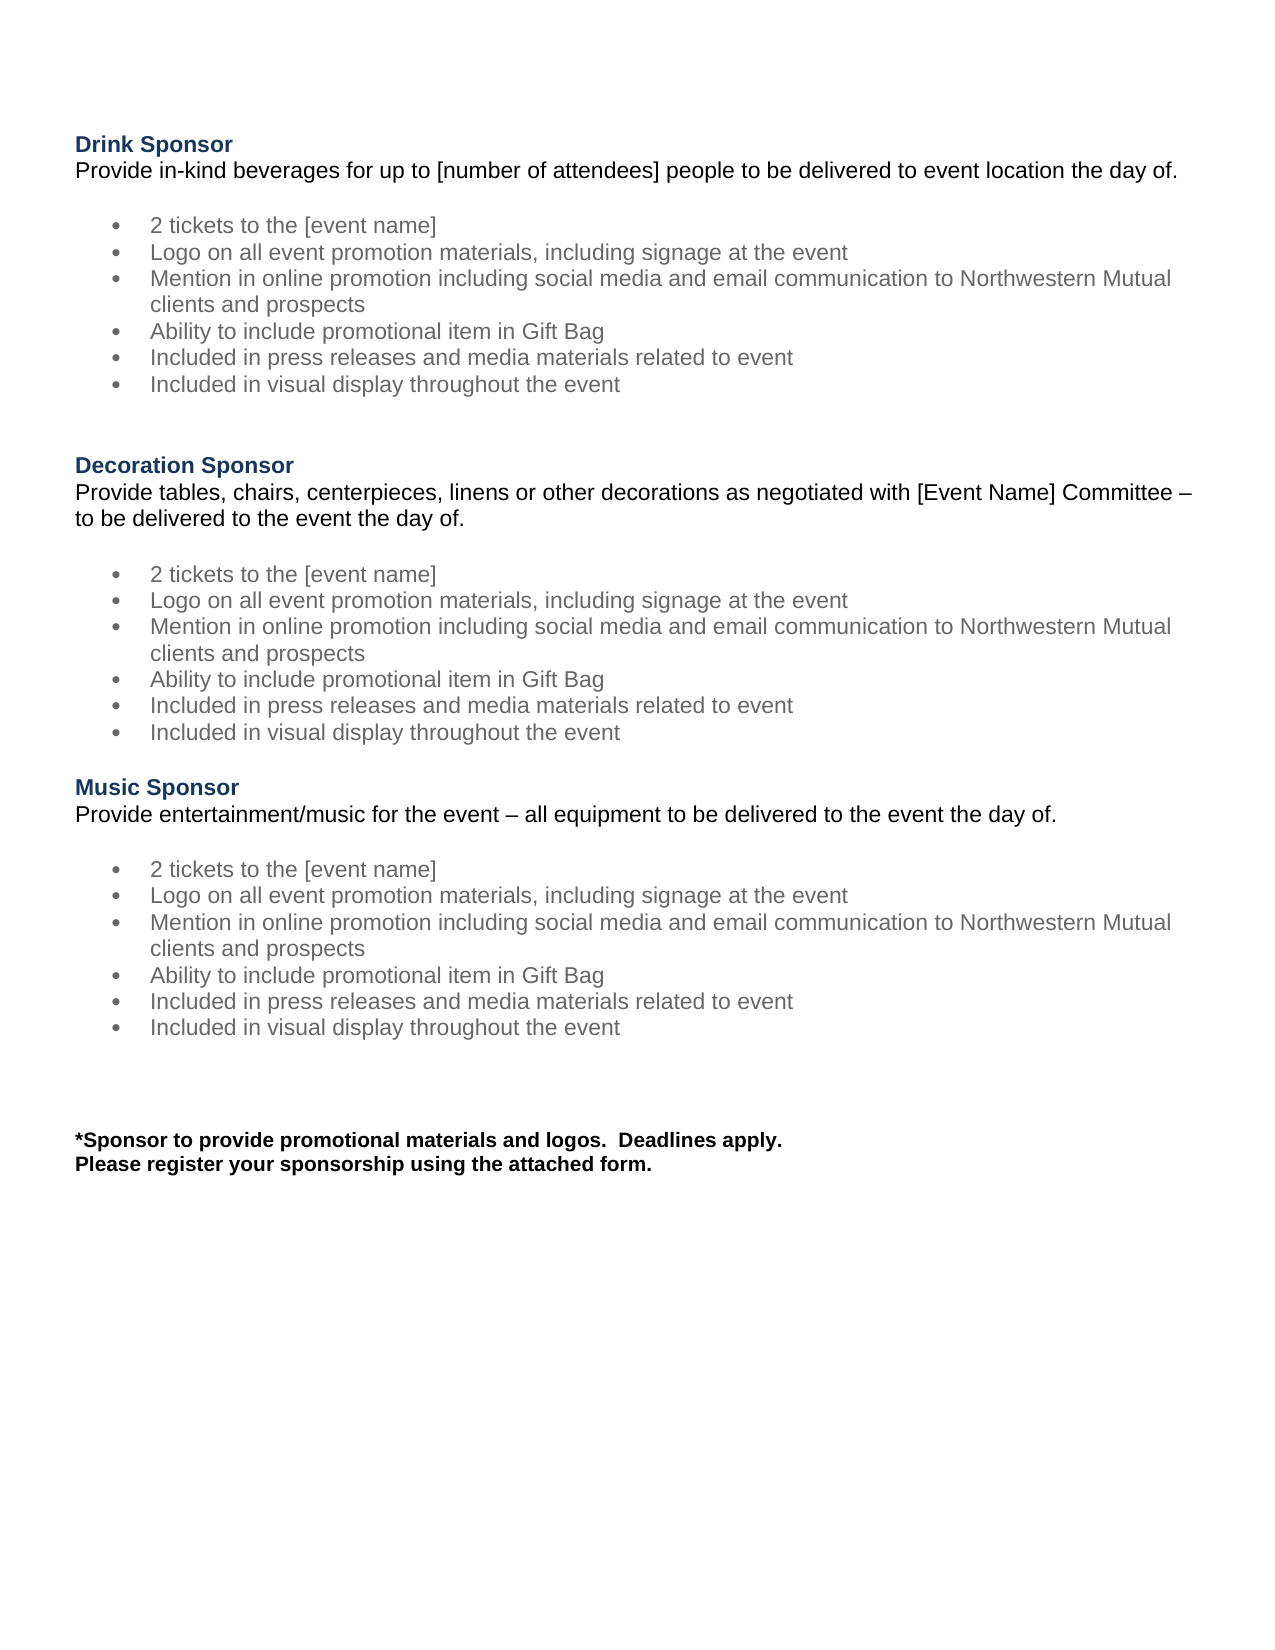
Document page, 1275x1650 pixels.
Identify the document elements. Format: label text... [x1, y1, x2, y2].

text Music Sponsor Provide entertainment/music for the event – all equipment to be delivered to the event the day of. [75, 774, 1200, 827]
text Please register your sponsorship using the attached form. [75, 1152, 1200, 1176]
list Mention in online promotion including social media and email communication to Northwestern Mutual clients and prospects [112, 909, 1200, 962]
list 2 tickets to the [event name] [112, 856, 1200, 882]
list Mention in online promotion including social media and email communication to Northwestern Mutual clients and prospects [112, 613, 1200, 666]
list Included in press releases and media materials related to event [112, 692, 1200, 719]
list Included in press releases and media materials related to event [112, 344, 1200, 371]
text *Sponsor to provide promotional materials and logos. Deadlines apply. [75, 1128, 1200, 1152]
list Ability to include promotional item in Gift Bag [112, 666, 1200, 692]
list Included in visual display throughout the event [112, 1014, 1200, 1041]
list Logo on all event promotion materials, including signage at the event [112, 239, 1200, 265]
list Logo on all event promotion materials, including signage at the event [112, 882, 1200, 909]
list 2 tickets to the [event name] [112, 212, 1200, 239]
text Drink Sponsor Provide in-kind beverages for up to [number of attendees] people to be delivered to event location the day of. [75, 131, 1200, 183]
list Included in visual display throughout the event [112, 371, 1200, 397]
text Decoration Sponsor Provide tables, chairs, centerpieces, linens or other decorations as negotiated with [Event Name] Committee – to be delivered to the event the day of. [75, 426, 1200, 531]
list Logo on all event promotion materials, including signage at the event [112, 587, 1200, 613]
list Ability to include promotional item in Gift Bag [112, 962, 1200, 988]
list Mention in online promotion including social media and email communication to Northwestern Mutual clients and prospects [112, 265, 1200, 318]
list Included in visual display throughout the event [112, 719, 1200, 745]
list Ability to include promotional item in Gift Bag [112, 318, 1200, 344]
list Included in press releases and media materials related to event [112, 988, 1200, 1014]
list 2 tickets to the [event name] [112, 561, 1200, 587]
